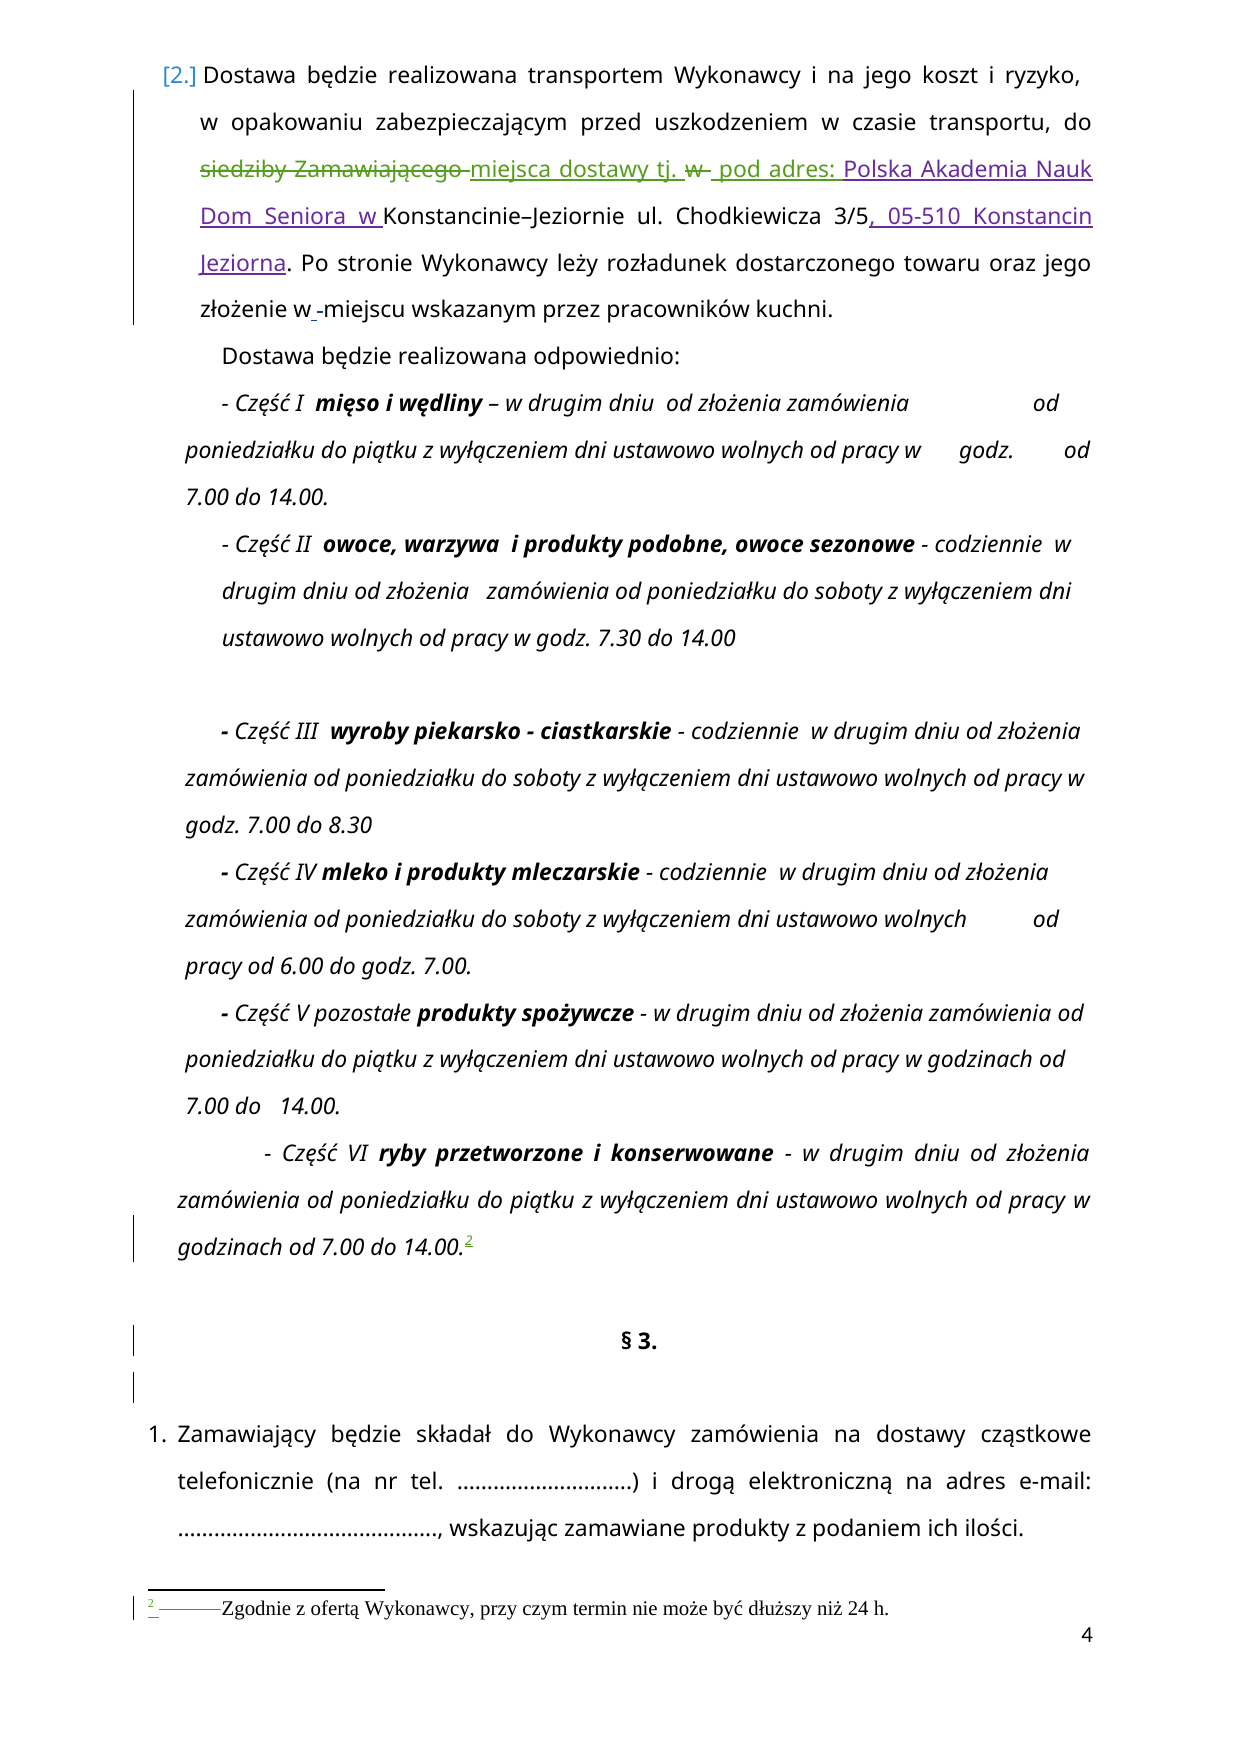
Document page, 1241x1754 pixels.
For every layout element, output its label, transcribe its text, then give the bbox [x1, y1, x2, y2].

list Dostawa będzie realizowana transportem Wykonawcy i na jego koszt i ryzyko, w opakowaniu zabezpieczającym przed uszkodzeniem w czasie transportu, do Konstancinie–Jeziornie ul. Chodkiewicza 3/5. Po stronie Wykonawcy leży rozładunek dostarczonego towaru oraz jego złożenie wmiejscu wskazanym przez pracowników kuchni. [162, 59, 1092, 325]
text Dostawa będzie realizowana odpowiednio: [221, 340, 1092, 372]
text § 3. [185, 1325, 1092, 1356]
text - Część VI ryby przetworzone i konserwowane - w drugim dniu od złożenia zamówienia od poniedziałku do piątku z wyłączeniem dni ustawowo wolnych od pracy w godzinach od 7.00 do 14.00. [177, 1137, 1092, 1262]
text - Część V pozostałe produkty spożywcze - w drugim dniu od złożenia zamówienia od poniedziałku do piątku z wyłączeniem dni ustawowo wolnych od pracy w godzinach od 7.00 do 14.00. [185, 997, 1092, 1122]
text - Część II owoce, warzywa i produkty podobne, owoce sezonowe - codziennie w drugim dniu od złożenia zamówienia od poniedziałku do soboty z wyłączeniem dni ustawowo wolnych od pracy w godz. 7.30 do 14.00 [222, 528, 1092, 653]
text - Część I mięso i wędliny – w drugim dniu od złożenia zamówienia od poniedziałku do piątku z wyłączeniem dni ustawowo wolnych od pracy w godz. od 7.00 do 14.00. [185, 387, 1092, 512]
text - Część III wyroby piekarsko - ciastkarskie - codziennie w drugim dniu od złożenia zamówienia od poniedziałku do soboty z wyłączeniem dni ustawowo wolnych od pracy w godz. 7.00 do 8.30 [185, 715, 1092, 840]
list Zamawiający będzie składał do Wykonawcy zamówienia na dostawy cząstkowe telefonicznie (na nr tel. ………………………..) i drogą elektroniczną na adres e-mail: ……………………………………., wskazując zamawiane produkty z podaniem ich ilości. [148, 1418, 1092, 1543]
text - Część IV mleko i produkty mleczarskie - codziennie w drugim dniu od złożenia zamówienia od poniedziałku do soboty z wyłączeniem dni ustawowo wolnych od pracy od 6.00 do godz. 7.00. [185, 856, 1092, 981]
